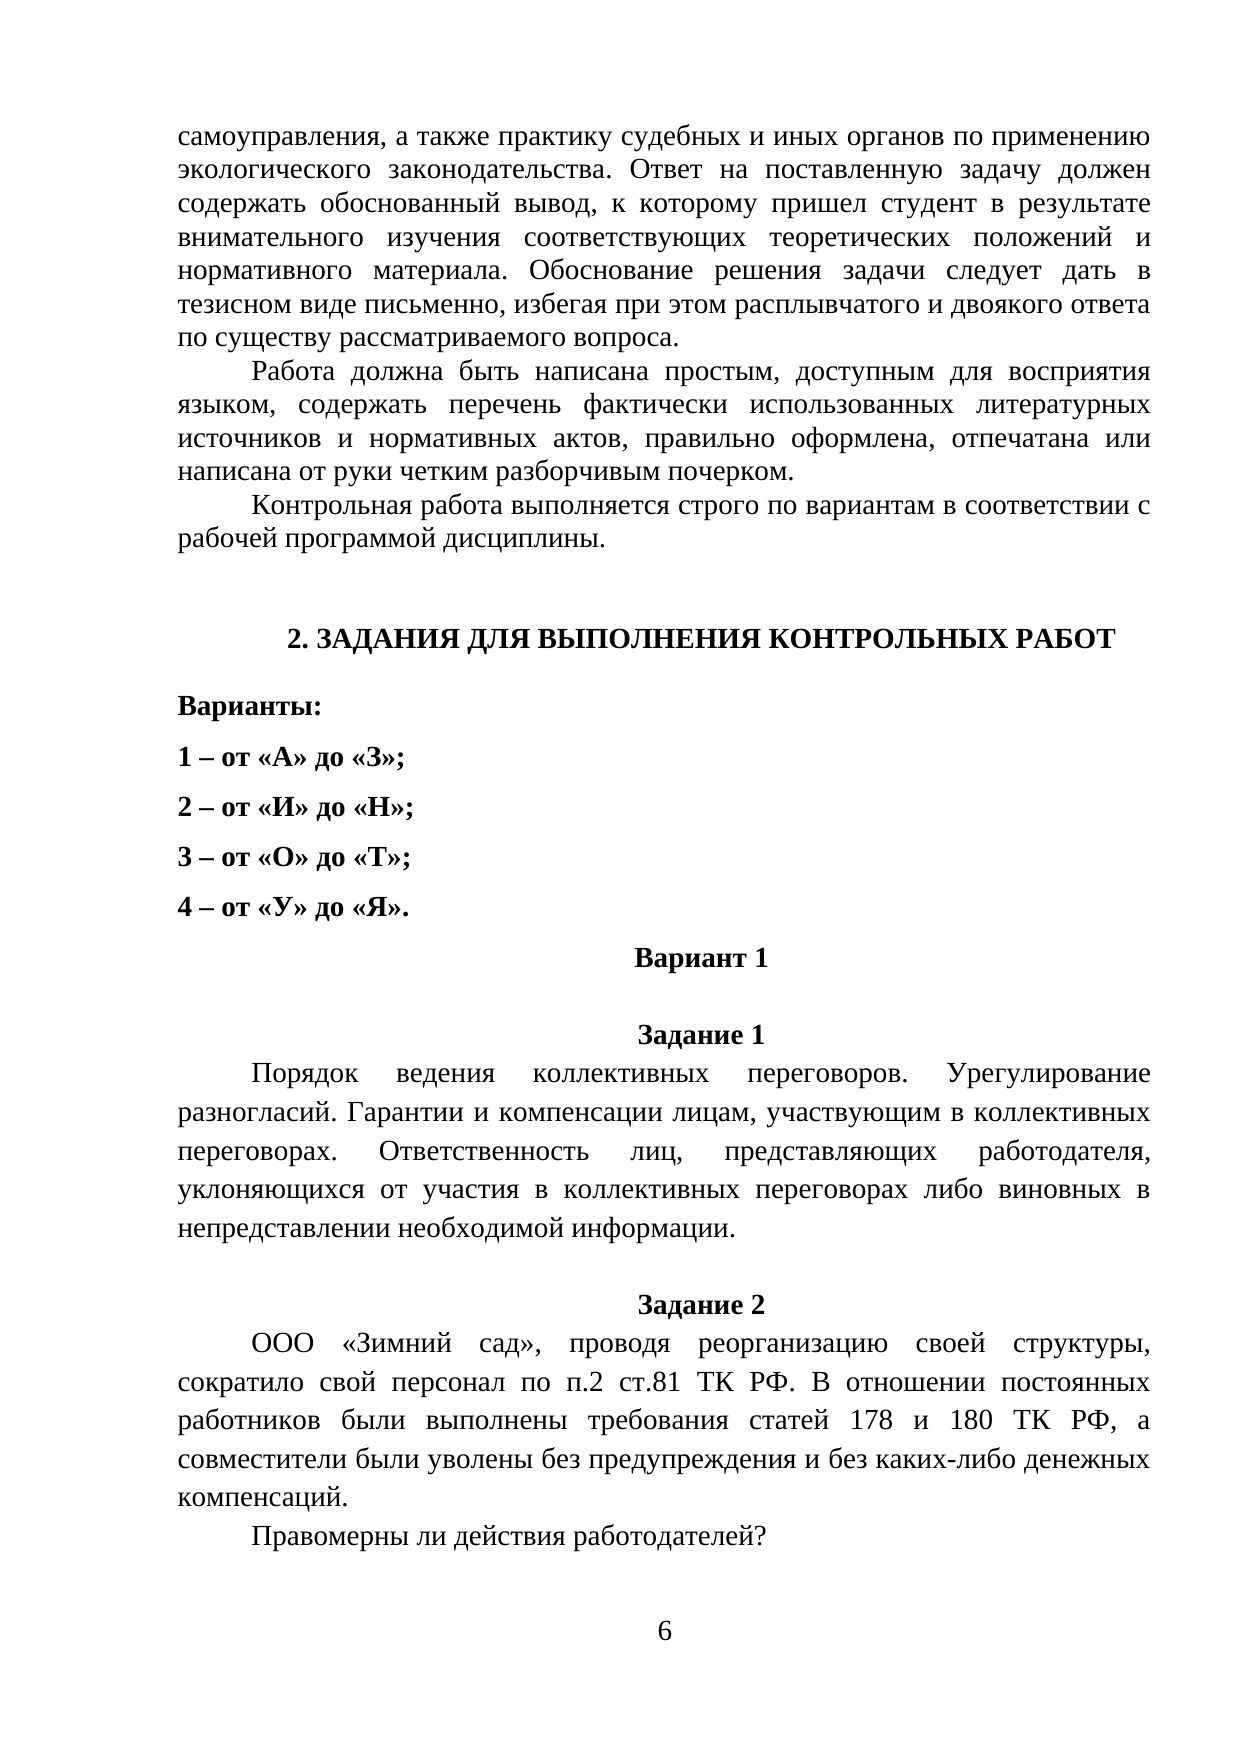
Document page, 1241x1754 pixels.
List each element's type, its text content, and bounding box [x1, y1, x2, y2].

text Правомерны ли действия работодателей? [177, 1518, 1152, 1552]
text 2 – от «И» до «Н»; [177, 789, 1152, 822]
text Работа должна быть написана простым, доступным для восприятия языком, содержать перечень фактически использованных литературных источников и нормативных актов, правильно оформлена, отпечатана или написана от руки четким разборчивым почерком. [177, 353, 1152, 487]
text 1 – от «А» до «З»; [177, 739, 1152, 772]
text Задание 2 [177, 1287, 1152, 1320]
text Порядок ведения коллективных переговоров. Урегулирование разногласий. Гарантии и компенсации лицам, участвующим в коллективных переговорах. Ответственность лиц, представляющих работодателя, уклоняющихся от участия в коллективных переговорах либо виновных в непредставлении необходимой информации. [177, 1056, 1152, 1243]
text 2. ЗАДАНИЯ ДЛЯ ВЫПОЛНЕНИЯ КОНТРОЛЬНЫХ РАБОТ [177, 621, 1152, 655]
text 4 – от «У» до «Я». [177, 889, 1152, 923]
text Вариант 1 [177, 940, 1152, 973]
text 3 – от «О» до «Т»; [177, 839, 1152, 873]
text Контрольная работа выполняется строго по вариантам в соответствии с рабочей программой дисциплины. [177, 487, 1152, 554]
text Варианты: [177, 688, 1152, 722]
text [177, 118, 1152, 353]
text Задание 1 [177, 1017, 1152, 1051]
text ООО «Зимний сад», проводя реорганизацию своей структуры, сократило свой персонал по п.2 ст.81 ТК РФ. В отношении постоянных работников были выполнены требования статей 178 и 180 ТК РФ, а совместители были уволены без предупреждения и без каких-либо денежных компенсаций. [177, 1325, 1152, 1513]
